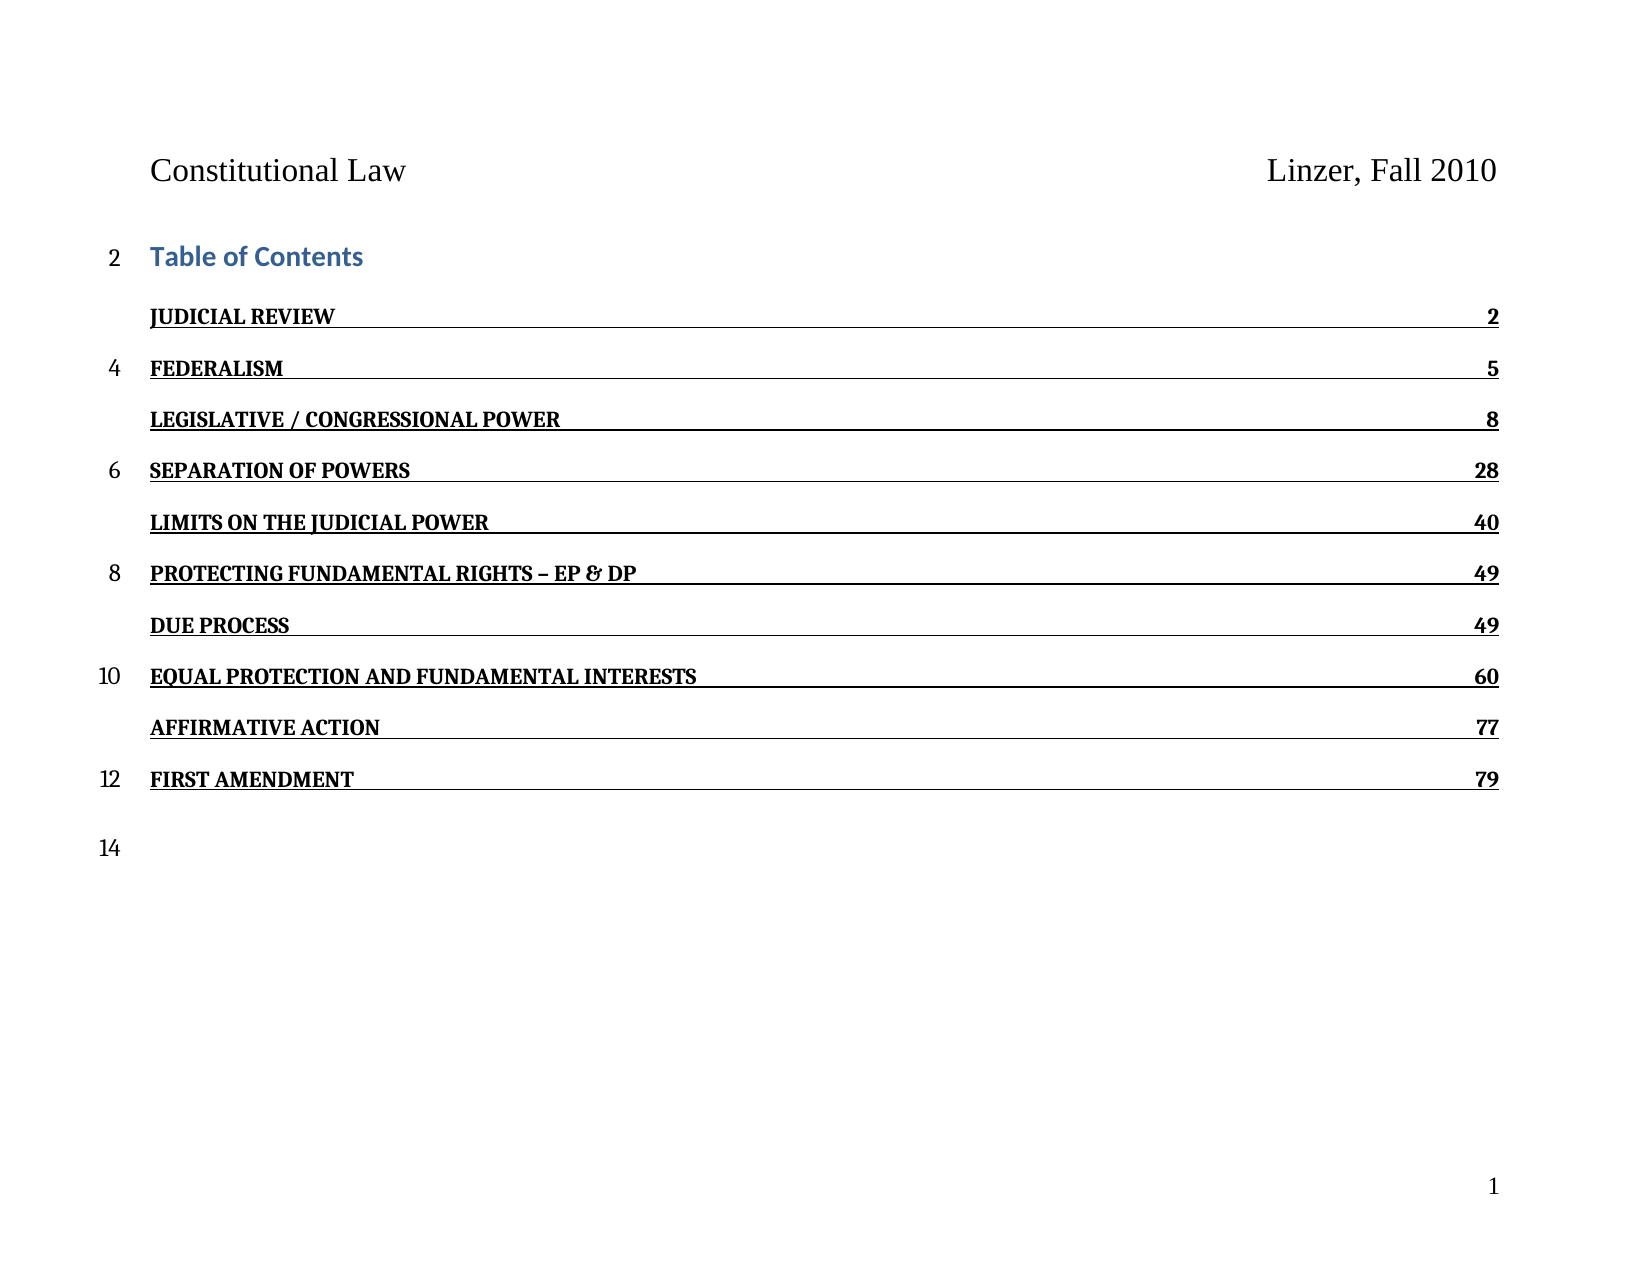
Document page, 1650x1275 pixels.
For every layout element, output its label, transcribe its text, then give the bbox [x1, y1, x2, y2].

text Constitutional Law Linzer, Fall 2010 [150, 150, 1500, 188]
